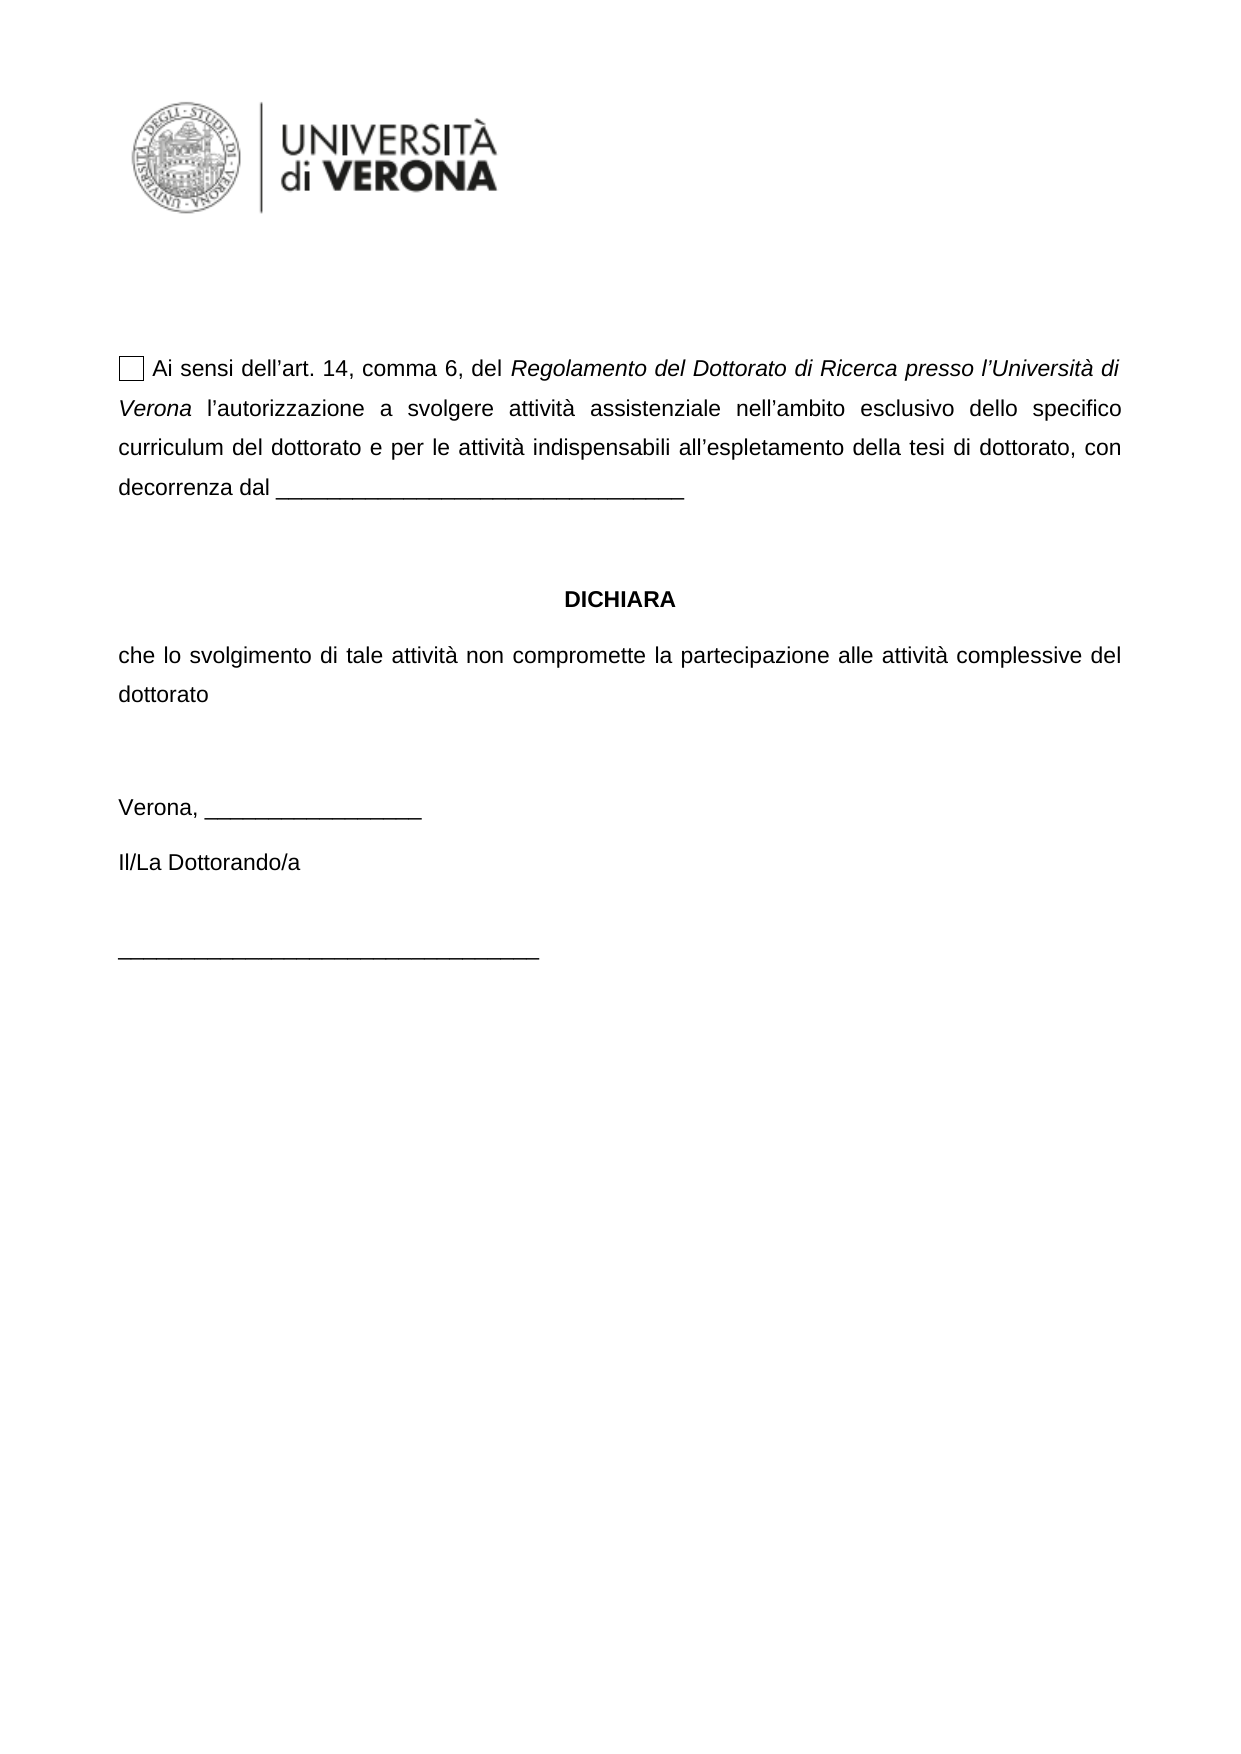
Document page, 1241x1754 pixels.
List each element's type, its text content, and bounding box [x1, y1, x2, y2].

text Ai sensi dell’art. 14, comma 6, del Regolamento del Dottorato di Ricerca presso l’Università di Verona l’autorizzazione a svolgere attività assistenziale nell’ambito esclusivo dello specifico curriculum del dottorato e per le attività indispensabili all’espletamento della tesi di dottorato, con decorrenza dal ________________________________ [118, 355, 1122, 500]
text _________________________________ [118, 935, 1123, 961]
text Verona, _________________ [118, 794, 1122, 820]
text che lo svolgimento di tale attività non compromette la partecipazione alle attività complessive del dottorato [118, 642, 1122, 708]
text Il/La Dottorando/a [118, 850, 1123, 876]
text DICHIARA [118, 586, 1122, 612]
